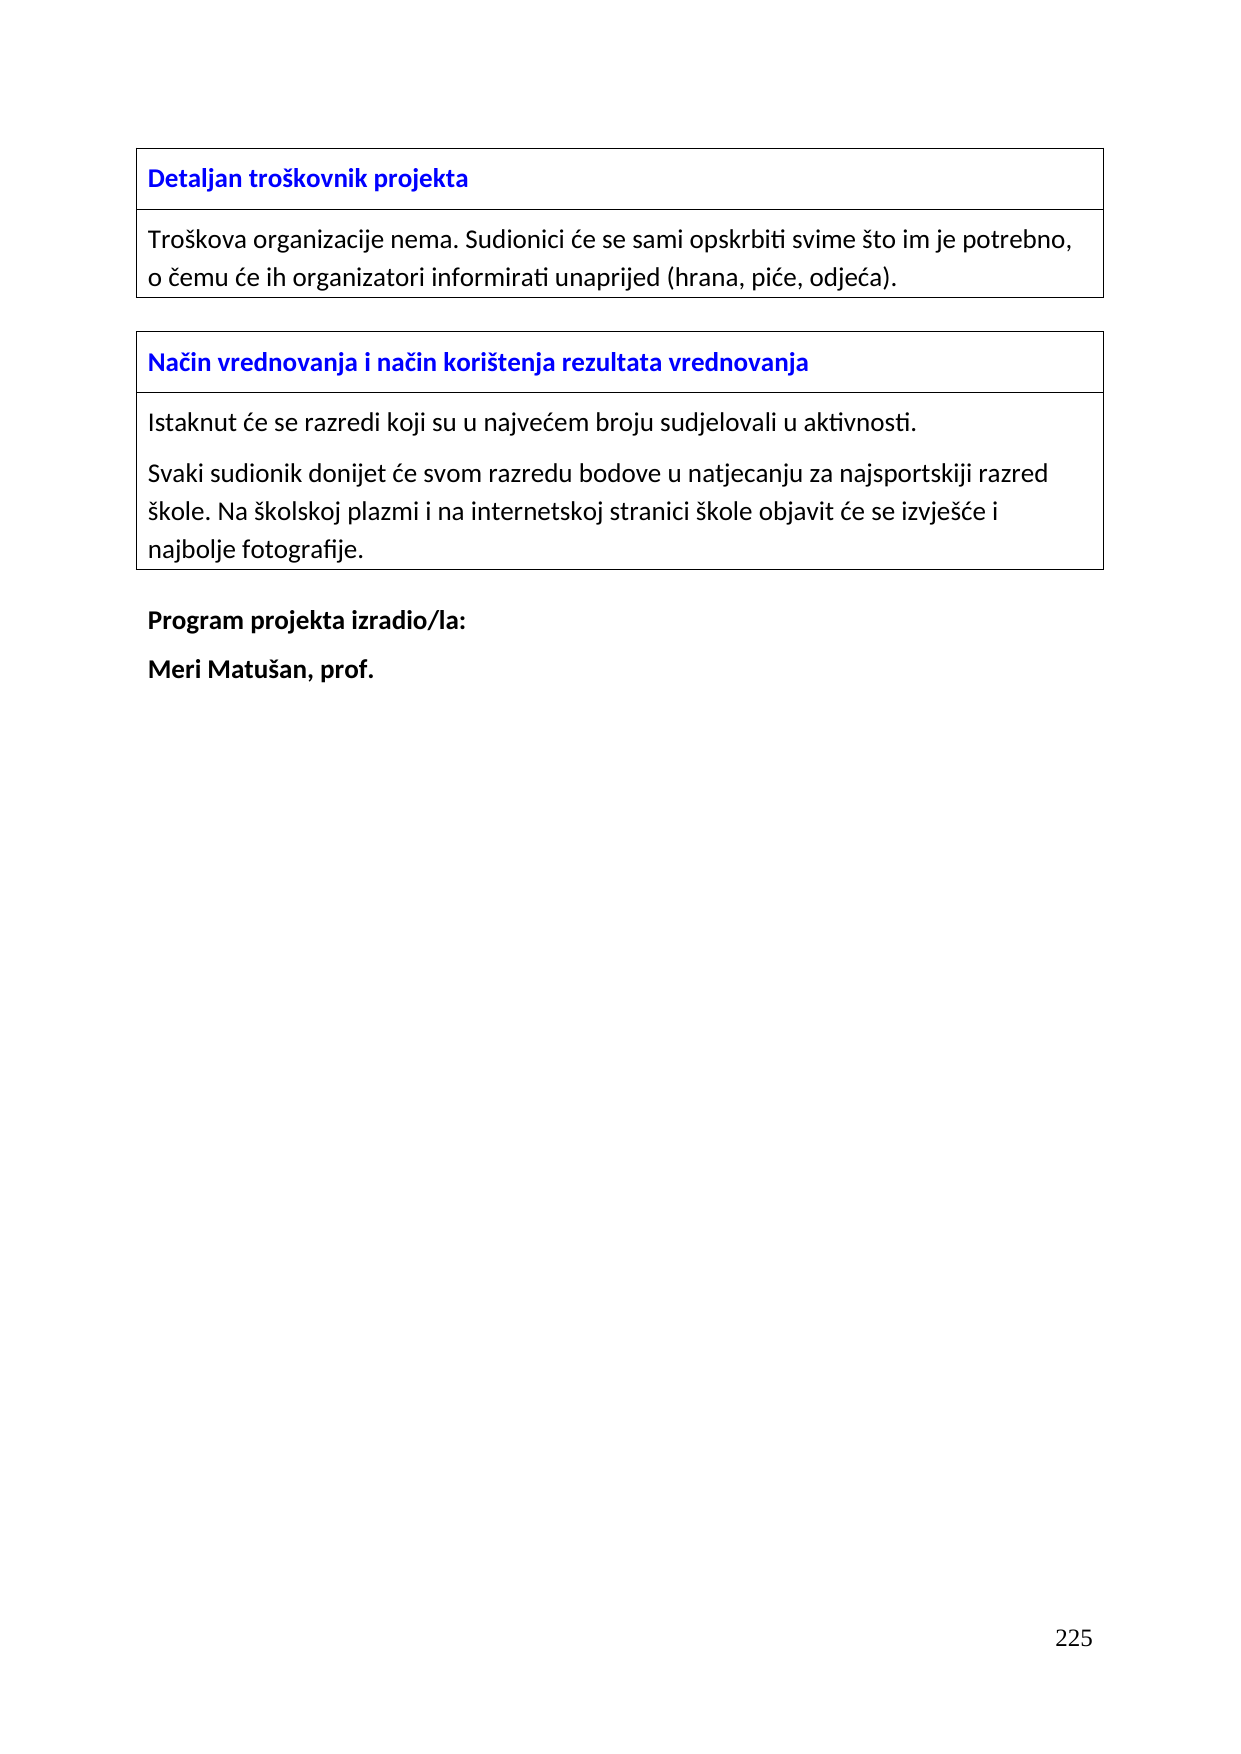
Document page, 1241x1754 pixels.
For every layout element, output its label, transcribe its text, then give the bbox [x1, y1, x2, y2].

text Program projekta izradio/la: [148, 603, 1093, 636]
table_cell Istaknut će se razredi koji su u najvećem broju sudjelovali u aktivnosti. Svaki sudionik donijet će svom razredu bodove u natjecanju za najsportskiji razred škole. Na školskoj plazmi i na internetskoj stranici škole objavit će se izvješće i najbolje fotografije. [137, 393, 1103, 569]
table_header Detaljan troškovnik projekta [137, 149, 1103, 208]
text Meri Matušan, prof. [148, 653, 1093, 686]
table_cell Troškova organizacije nema. Sudionici će se sami opskrbiti svime što im je potrebno, o čemu će ih organizatori informirati unaprijed (hrana, piće, odjeća). [137, 210, 1103, 297]
table_header Način vrednovanja i način korištenja rezultata vrednovanja [137, 332, 1103, 392]
